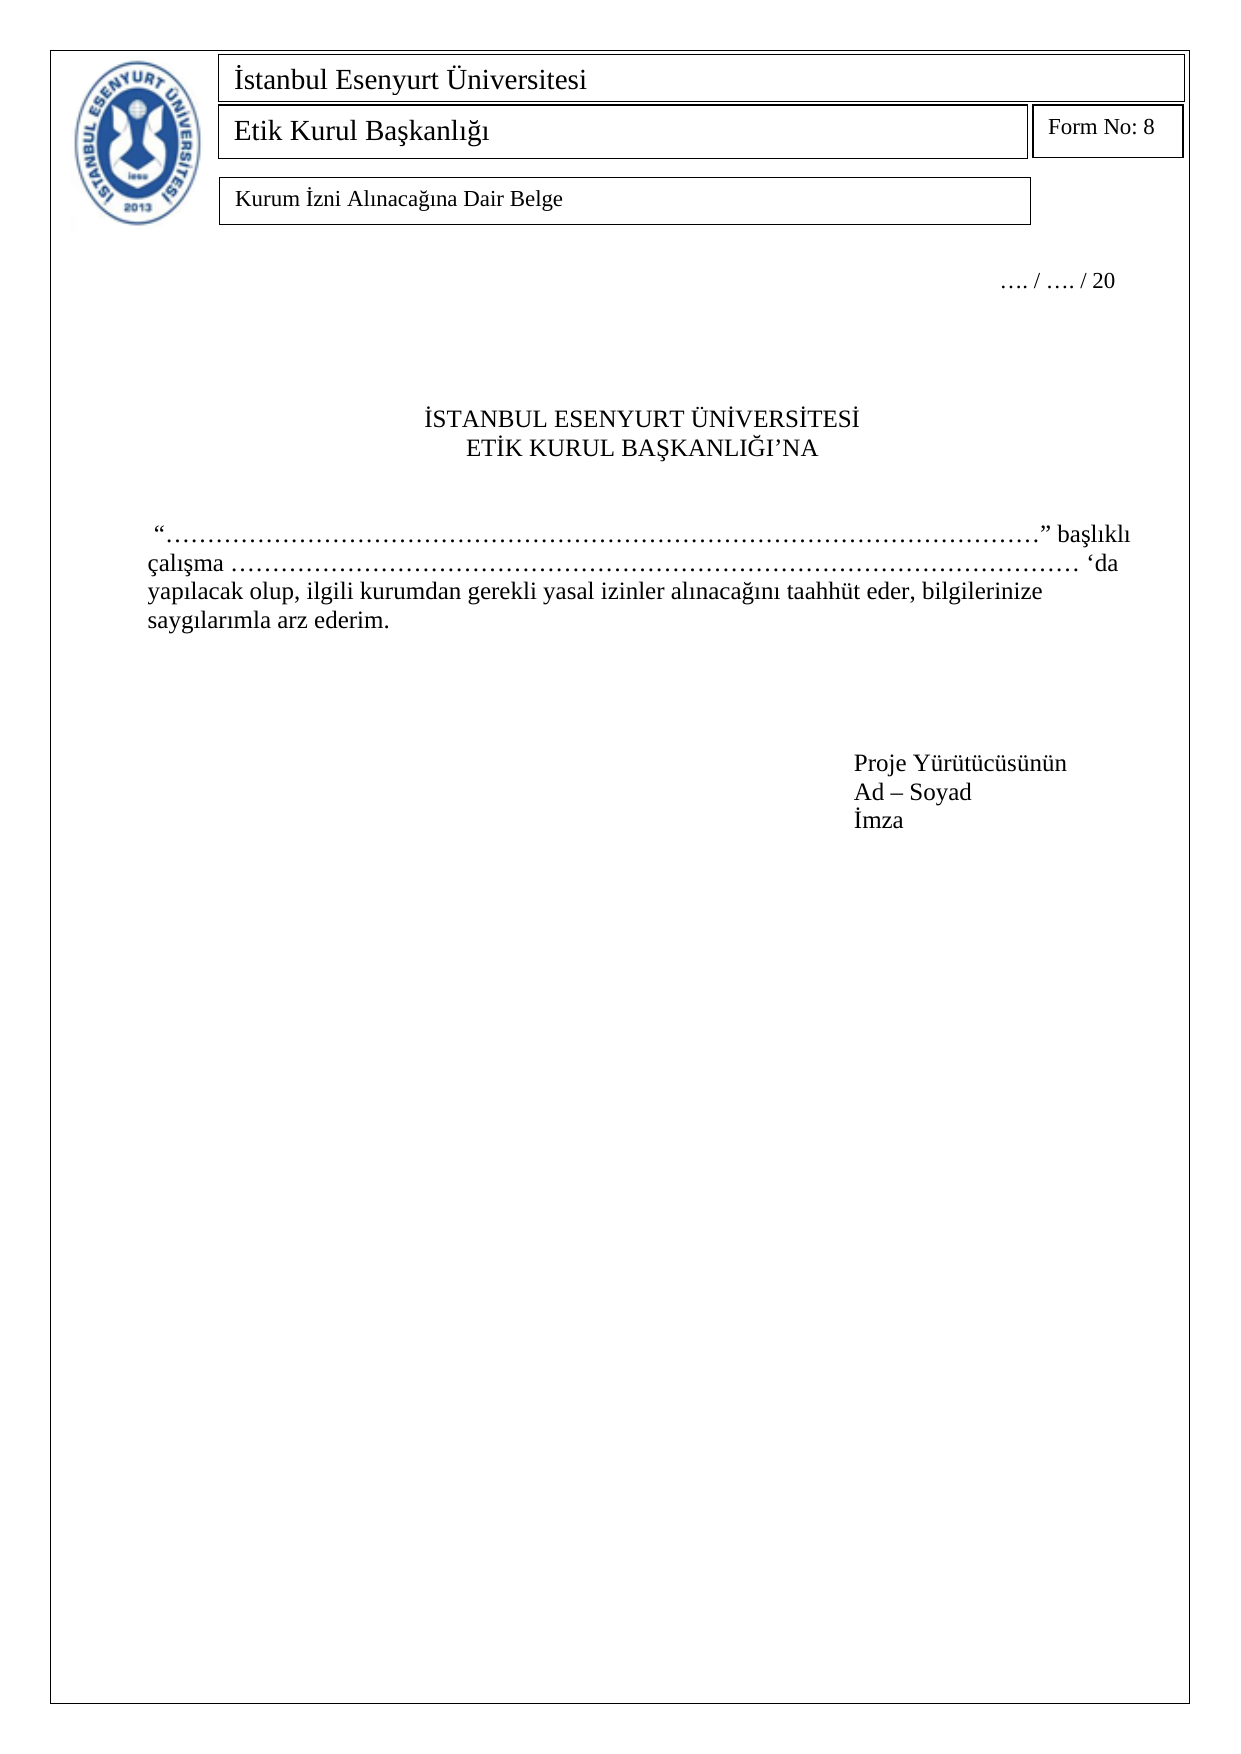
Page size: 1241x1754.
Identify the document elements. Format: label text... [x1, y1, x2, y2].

text Proje Yürütücüsünün [147, 748, 1137, 777]
text “……………………………………………………………………………………………” başlıklı çalışma ………………………………………………………………………………………… ‘da yapılacak olup, ilgili kurumdan gerekli yasal izinler alınacağını taahhüt eder, bilgilerinize saygılarımla arz ederim. [147, 519, 1137, 634]
text Ad – Soyad [147, 777, 1137, 806]
text ETİK KURUL BAŞKANLIĞI’NA [147, 433, 1137, 462]
text İmza [147, 806, 1137, 834]
text …. / …. / 20 [147, 268, 1137, 294]
picture [66, 52, 206, 233]
text İSTANBUL ESENYURT ÜNİVERSİTESİ [147, 404, 1137, 433]
